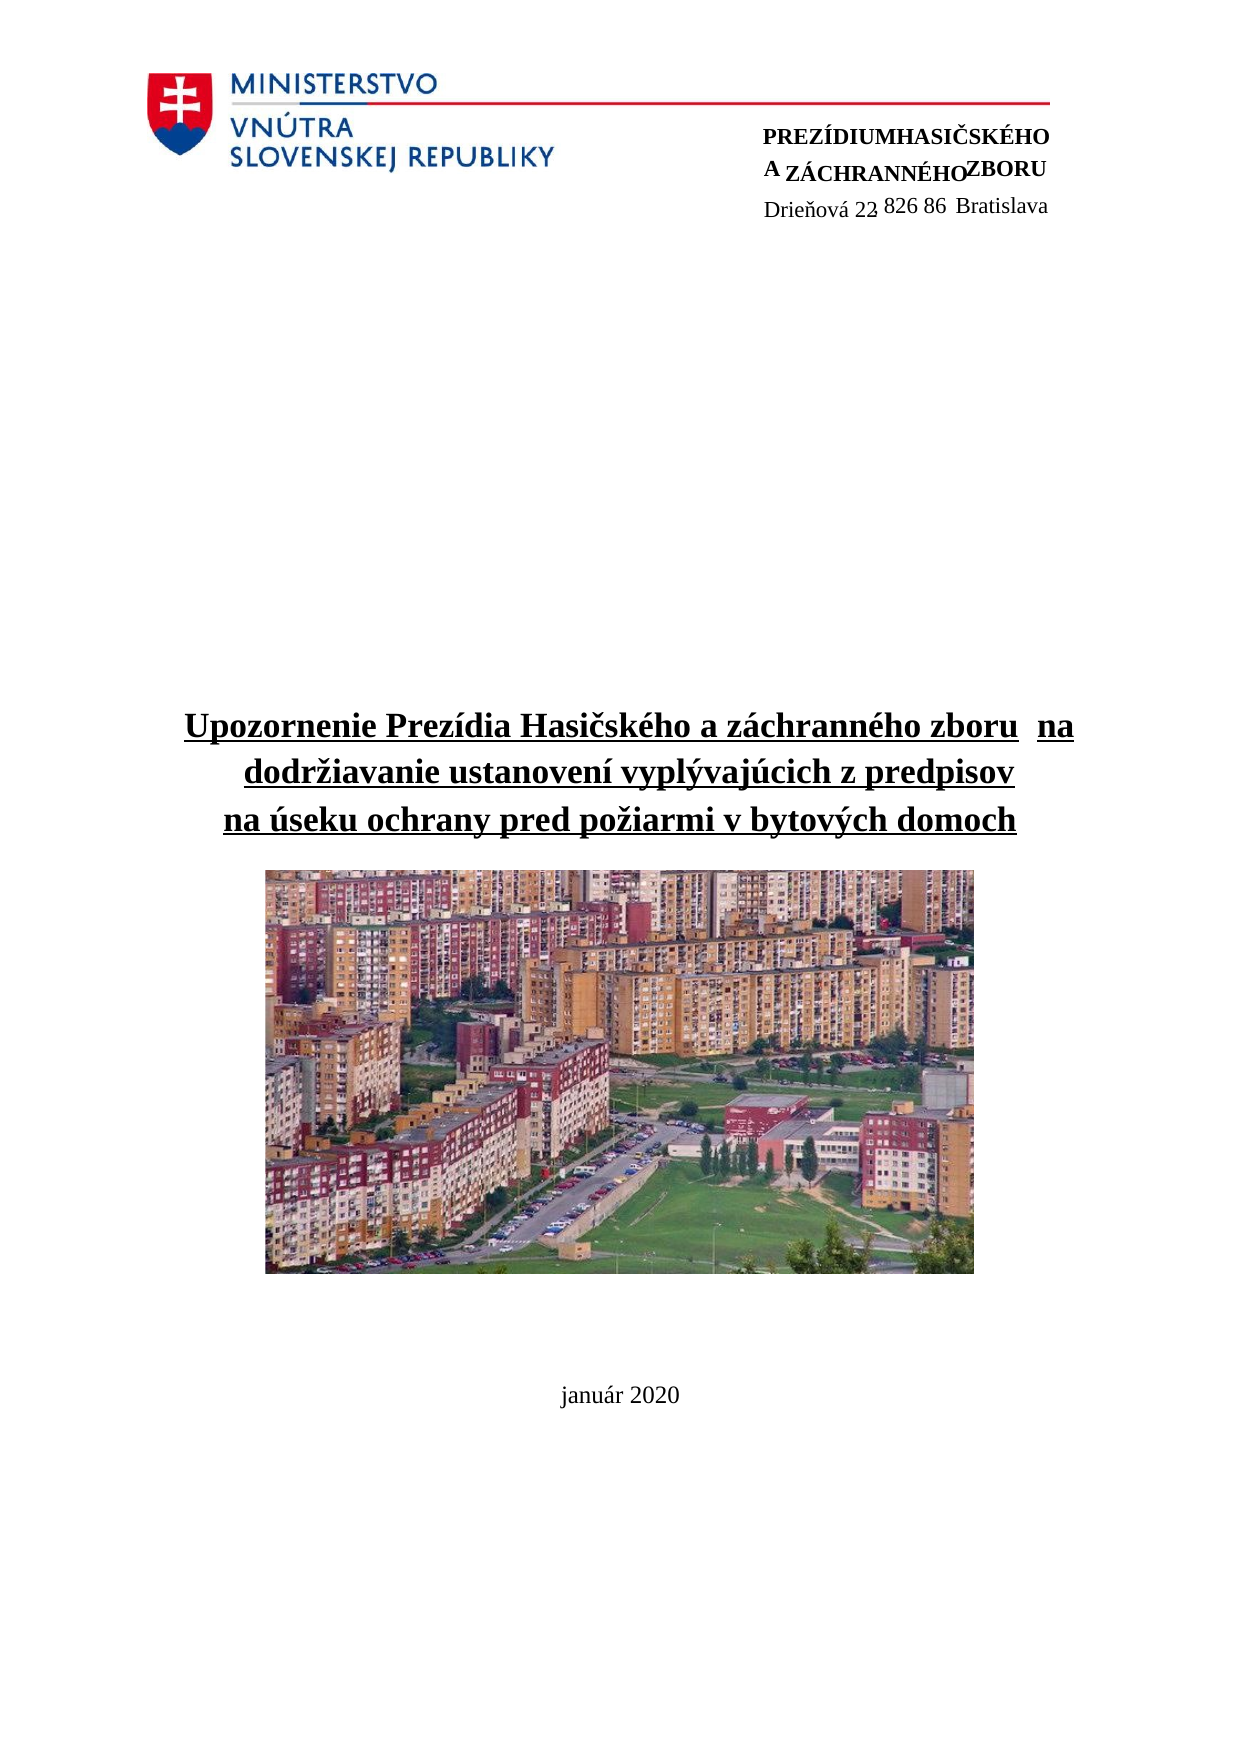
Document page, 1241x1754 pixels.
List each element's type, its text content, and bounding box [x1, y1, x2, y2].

text na úseku ochrany pred požiarmi v bytových domoch [223, 798, 1099, 839]
picture [1001, 162, 1009, 174]
picture [265, 870, 974, 1274]
text január 2020 [148, 1380, 1092, 1409]
picture [955, 167, 963, 174]
picture [147, 73, 1050, 174]
text Upozornenie Prezídia Hasičského a záchranného zboru na dodržiavanie ustanovení vyplývajúcich z predpisov [183, 704, 1074, 791]
